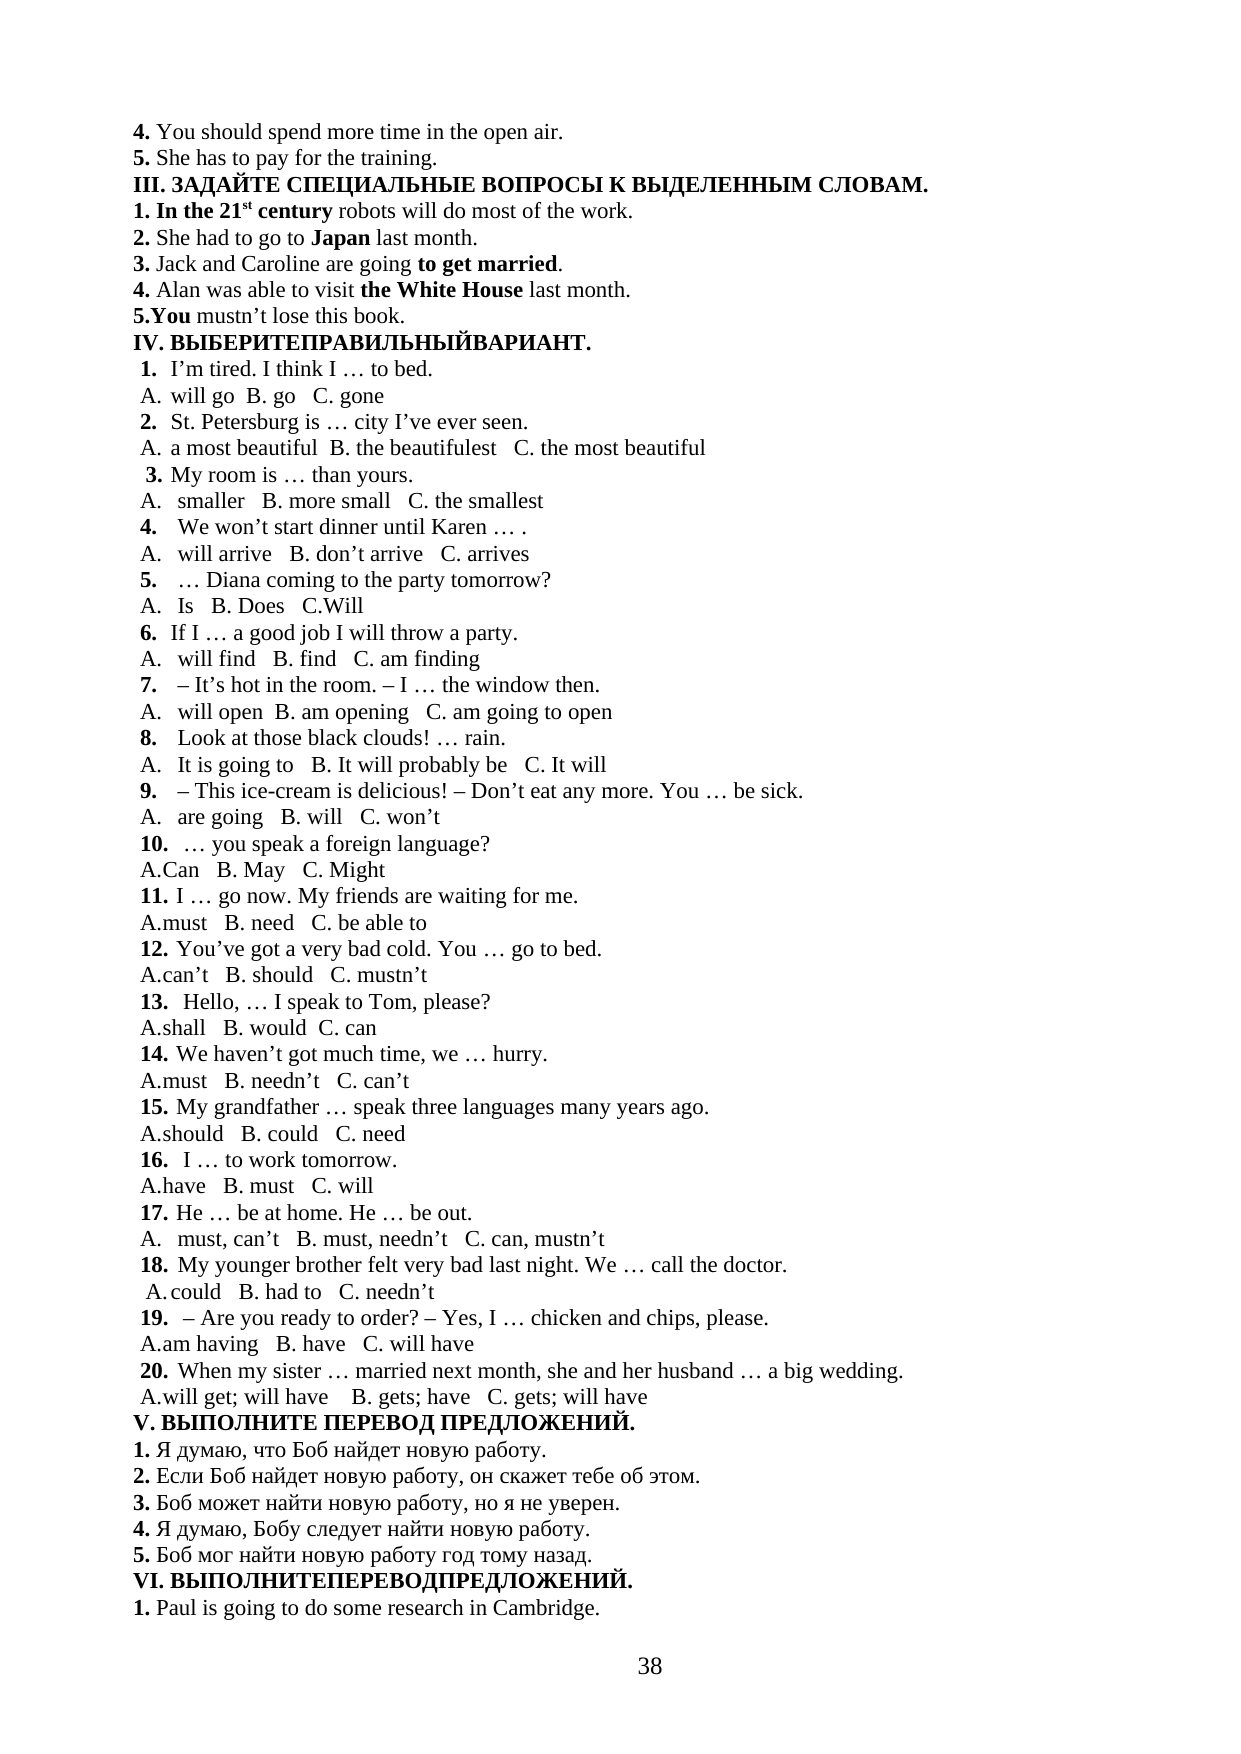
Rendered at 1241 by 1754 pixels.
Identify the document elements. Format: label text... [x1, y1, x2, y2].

text 2. Если Боб найдет новую работу, он скажет тебе об этом. [133, 1462, 1167, 1488]
list Is B. Does C.Will [140, 592, 1167, 619]
list My room is … than yours. [145, 461, 1167, 487]
list I … to work tomorrow. [140, 1146, 1167, 1172]
text 4. Alan was able to visit the White House last month. [133, 276, 1167, 303]
list We won’t start dinner until Karen … . [140, 513, 1167, 540]
text 1. Я думаю, что Боб найдет новую работу. [133, 1436, 1167, 1462]
text 1. In the 21st century robots will do most of the work. [133, 197, 1167, 223]
text 5.You mustn’t lose this book. [133, 303, 1167, 329]
list He … be at home. He … be out. [140, 1199, 1167, 1225]
text 3. Боб может найти новую работу, но я не уверен. [133, 1488, 1167, 1515]
list Hello, … I speak to Tom, please? [140, 988, 1167, 1014]
list are going B. will C. won’t [140, 803, 1167, 830]
list must B. need C. be able to [140, 909, 1167, 935]
list shall B. would C. can [140, 1014, 1167, 1041]
list will arrive B. don’t arrive C. arrives [140, 540, 1167, 566]
list have B. must C. will [140, 1172, 1167, 1199]
text 3. Jack and Caroline are going to get married. [133, 250, 1167, 276]
text 5. Боб мог найти новую работу год тому назад. [133, 1541, 1167, 1568]
list My younger brother felt very bad last night. We … call the doctor. [140, 1251, 1167, 1278]
list If I … a good job I will throw a party. [140, 619, 1167, 645]
text 1. Paul is going to do some research in . [133, 1594, 1167, 1620]
list is … city I’ve ever seen. [140, 408, 1167, 434]
list Can B. May C. Might [140, 856, 1167, 882]
text 2. She had to go to last month. [133, 223, 1167, 250]
list will go B. go C. gone [140, 382, 1167, 408]
list could B. had to C. needn’t [145, 1278, 1167, 1304]
list – Are you ready to order? – Yes, I … chicken and chips, please. [140, 1304, 1167, 1330]
list can’t B. should C. mustn’t [140, 961, 1167, 988]
list It is going to B. It will probably be C. It will [140, 751, 1167, 777]
list am having B. have C. will have [140, 1330, 1167, 1357]
list – It’s hot in the room. – I … the window then. [140, 672, 1167, 698]
list – This ice-cream is delicious! – Don’t eat any more. You … be sick. [140, 777, 1167, 803]
text 4. Я думаю, Бобу следует найти новую работу. [133, 1515, 1167, 1541]
text III. ЗАДАЙТЕ СПЕЦИАЛЬНЫЕ ВОПРОСЫ К ВЫДЕЛЕННЫМ СЛОВАМ. [133, 171, 1167, 197]
list My grandfather … speak three languages many years ago. [140, 1093, 1167, 1119]
text IV. ВЫБЕРИТЕПРАВИЛЬНЫЙВАРИАНТ. [133, 329, 1167, 355]
list should B. could C. need [140, 1119, 1167, 1146]
list When my sister … married next month, she and her husband … a big wedding. [140, 1357, 1167, 1383]
text 4. You should spend more time in the open air. [133, 118, 1167, 144]
list … Diana coming to the party tomorrow? [140, 566, 1167, 592]
list Look at those black clouds! … rain. [140, 724, 1167, 751]
list … you speak a foreign language? [140, 830, 1167, 856]
text VI. ВЫПОЛНИТЕПЕРЕВОДПРЕДЛОЖЕНИЙ. [133, 1568, 1167, 1594]
list will find B. find C. am finding [140, 645, 1167, 672]
list I … go now. My friends are waiting for me. [140, 882, 1167, 909]
list You’ve got a very bad cold. You … go to bed. [140, 935, 1167, 961]
list will open B. am opening C. am going to open [140, 698, 1167, 724]
list We haven’t got much time, we … hurry. [140, 1041, 1167, 1067]
text 5. She has to pay for the training. [133, 144, 1167, 171]
list must B. needn’t C. can’t [140, 1067, 1167, 1093]
list must, can’t B. must, needn’t C. can, mustn’t [140, 1225, 1167, 1251]
list smaller B. more small C. the smallest [140, 487, 1167, 513]
list will get; will have B. gets; have C. gets; will have [140, 1383, 1167, 1409]
list a most beautiful B. the beautifulest C. the most beautiful [140, 434, 1167, 461]
text V. ВЫПОЛНИТЕ ПЕРЕВОД ПРЕДЛОЖЕНИЙ. [133, 1409, 1167, 1436]
list I’m tired. I think I … to bed. [140, 355, 1167, 382]
